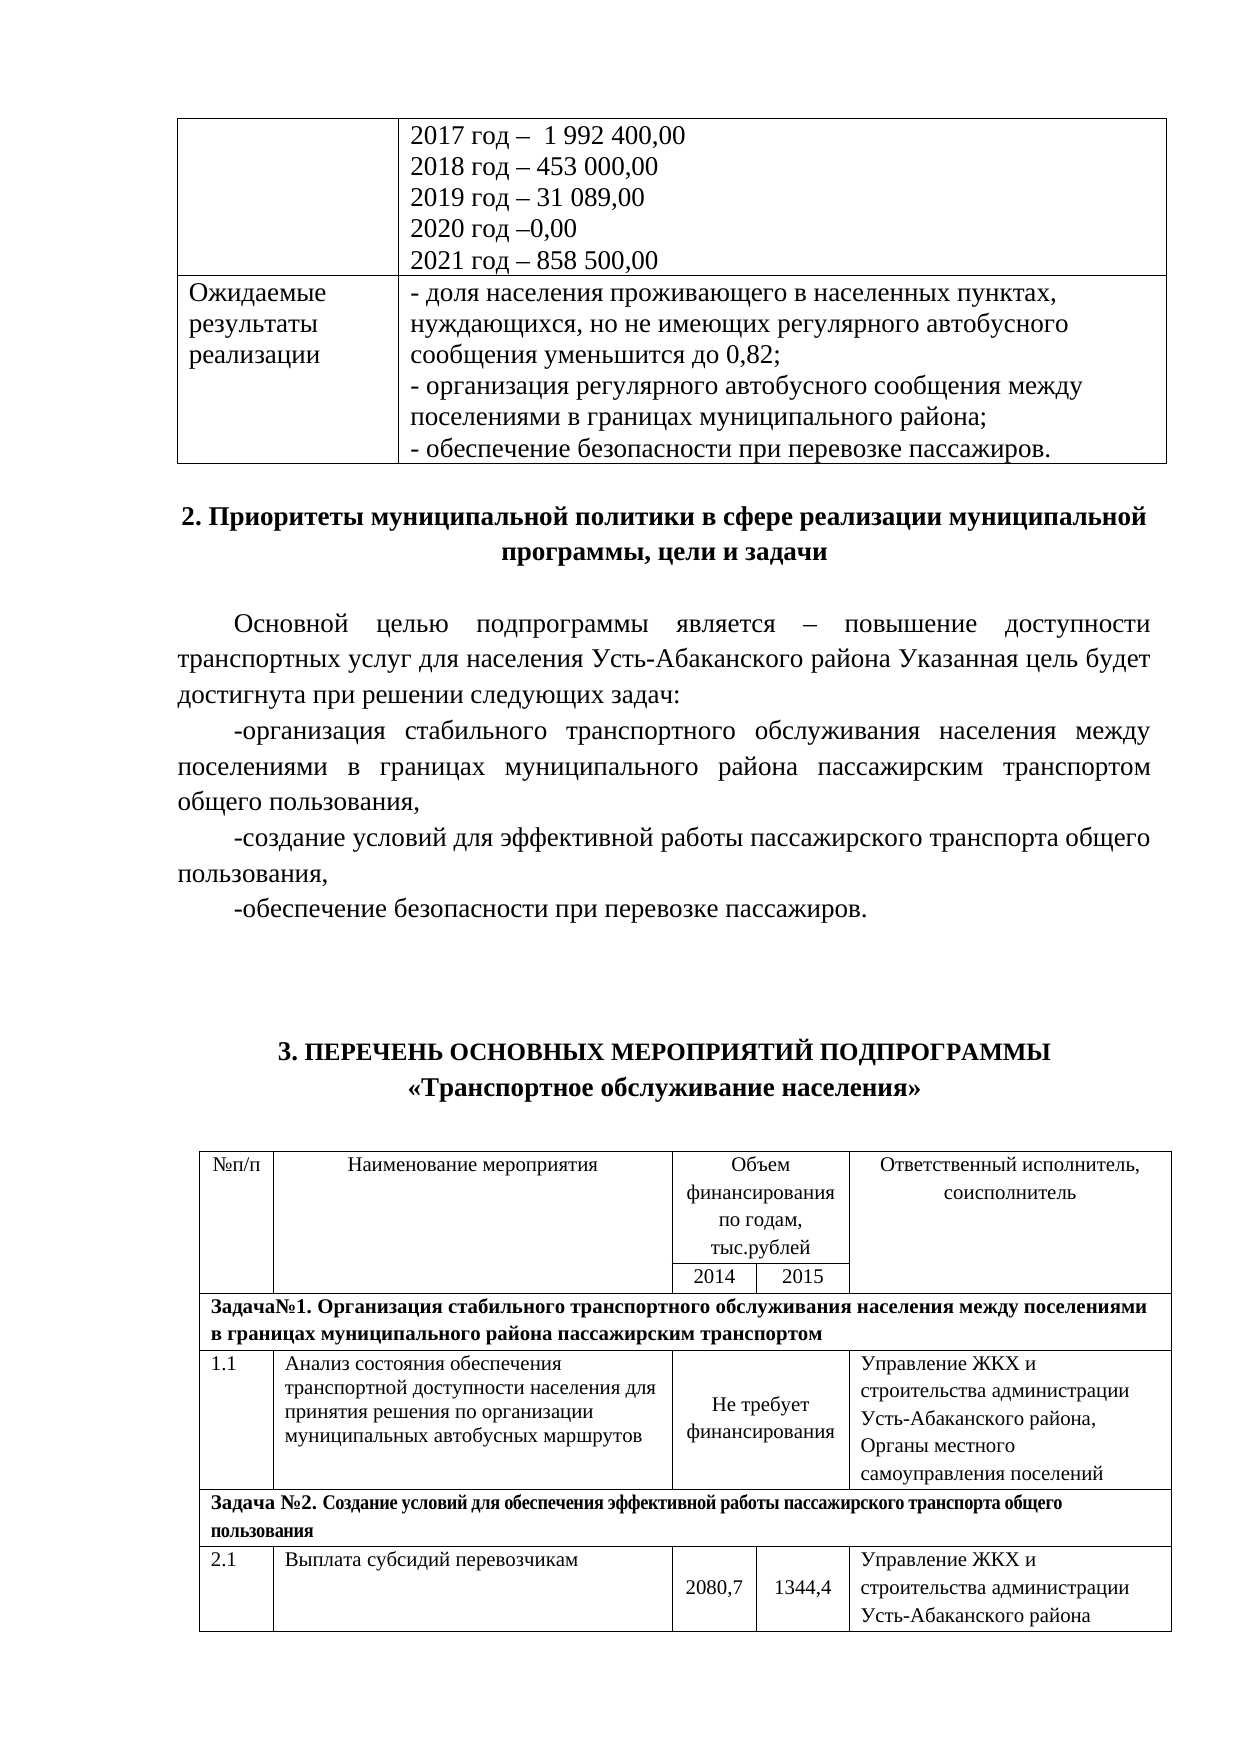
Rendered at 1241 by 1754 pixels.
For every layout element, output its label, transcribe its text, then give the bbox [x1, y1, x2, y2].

table_cell 2015 [757, 1264, 849, 1292]
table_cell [178, 119, 398, 275]
text -организация стабильного транспортного обслуживания населения между поселениями в границах муниципального района пассажирским транспортом общего пользования, [177, 714, 1152, 817]
text 3. ПЕРЕЧЕНЬ ОСНОВНЫХ МЕРОПРИЯТИЙ ПОДПРОГРАММЫ [177, 1036, 1152, 1067]
table_cell Управление ЖКХ и строительства администрации Усть-Абаканского района [850, 1547, 1171, 1631]
text Основной целью подпрограммы является – повышение доступности транспортных услуг для населения Усть-Абаканского района Указанная цель будет достигнута при решении следующих задач: [177, 607, 1152, 709]
table_cell 2080,7 [673, 1547, 756, 1631]
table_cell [399, 119, 1166, 275]
table_header Наименование мероприятия [274, 1152, 672, 1292]
table_cell 2.1 [200, 1547, 273, 1631]
text 2. Приоритеты муниципальной политики в сфере реализации муниципальной программы, цели и задачи [177, 499, 1152, 566]
text -создание условий для эффективной работы пассажирского транспорта общего пользования, [177, 821, 1152, 888]
table_cell 2014 [673, 1264, 756, 1292]
text «Транспортное обслуживание населения» [177, 1071, 1152, 1102]
table_cell Задача№1. Организация стабильного транспортного обслуживания населения между поселениями в границах муниципального района пассажирским транспортом [200, 1294, 1171, 1349]
table_header №п/п [200, 1152, 273, 1292]
text -обеспечение безопасности при перевозке пассажиров. [177, 893, 1152, 924]
table_cell 1344,4 [757, 1547, 849, 1631]
table_cell 1.1 [200, 1351, 273, 1489]
table_cell - доля населения проживающего в населенных пунктах, нуждающихся, но не имеющих регулярного автобусного сообщения уменьшится до 0,82; - организация регулярного автобусного сообщения между поселениями в границах муниципального района; - обеспечение безопасности при перевозке пассажиров. [399, 276, 1166, 463]
table_cell Управление ЖКХ и строительства администрации Усть-Абаканского района, Органы местного самоуправления поселений [850, 1351, 1171, 1489]
table_cell Задача №2. Создание условий для обеспечения эффективной работы пассажирского транспорта общего пользования [200, 1490, 1171, 1546]
table_cell Выплата субсидий перевозчикам [274, 1547, 672, 1631]
table_header Ответственный исполнитель, соисполнитель [850, 1152, 1171, 1292]
table_cell Ожидаемые результаты реализации [178, 276, 398, 463]
table_cell Анализ состояния обеспечения транспортной доступности населения для принятия решения по организации муниципальных автобусных маршрутов [274, 1351, 672, 1489]
table_header Объем финансирования по годам, тыс.рублей [673, 1152, 849, 1263]
table_cell Не требует финансирования [673, 1351, 849, 1489]
